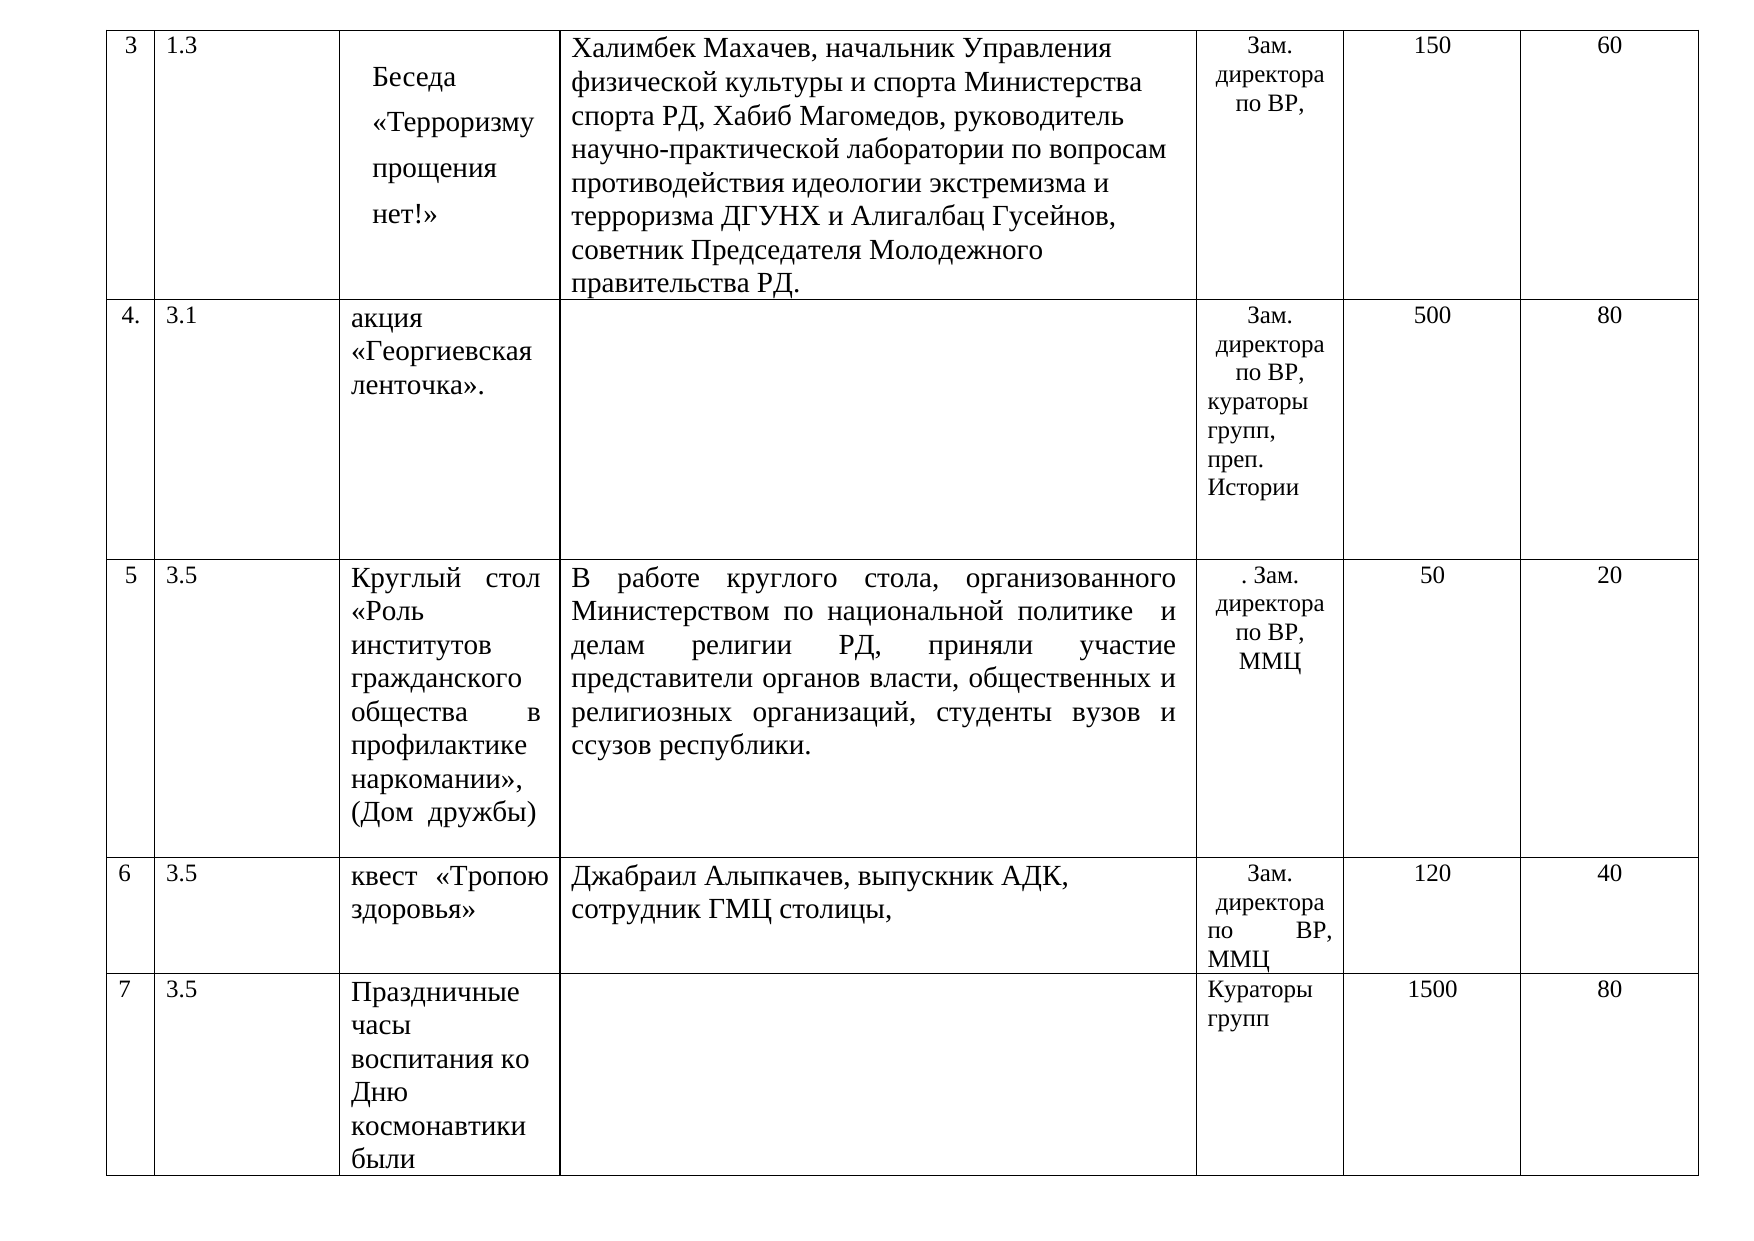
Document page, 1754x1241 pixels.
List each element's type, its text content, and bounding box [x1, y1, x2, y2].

table_cell 1500 [1344, 974, 1520, 1175]
table_cell 80 [1521, 300, 1698, 559]
table_cell 3.5 [155, 560, 339, 857]
table_cell 500 [1344, 300, 1520, 559]
table_cell 50 [1344, 560, 1520, 857]
table_cell 80 [1521, 974, 1698, 1175]
table_cell 3 [107, 31, 154, 299]
table_cell Зам. директора по ВР, ММЦ [1197, 858, 1343, 973]
table_cell 3.5 [155, 974, 339, 1175]
table_cell . Зам. директора по ВР, ММЦ [1197, 560, 1343, 857]
table_cell 6 [107, 858, 154, 973]
table_cell Беседа «Терроризму прощения нет!» [340, 31, 559, 299]
table_cell [561, 300, 1196, 559]
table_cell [340, 974, 559, 1175]
table_cell 3.5 [155, 858, 339, 973]
table_cell Зам. директора по ВР, кураторы групп, преп. Истории [1197, 300, 1343, 559]
table_cell акция «Георгиевская ленточка». [340, 300, 559, 559]
table_cell 4. [107, 300, 154, 559]
table_cell Джабраил Алыпкачев, выпускник АДК, сотрудник ГМЦ столицы, [561, 858, 1196, 973]
table_cell 3.1 [155, 300, 339, 559]
table_cell В работе круглого стола, организованного Министерством по национальной политике и делам религии РД, приняли участие представители органов власти, общественных и религиозных организаций, студенты вузов и ссузов республики. [561, 560, 1196, 857]
table_cell 1.3 [155, 31, 339, 299]
table_cell [561, 974, 1196, 1175]
table_cell Халимбек Махачев, начальник Управления физической культуры и спорта Министерства спорта РД, Хабиб Магомедов, руководитель научно-практической лаборатории по вопросам противодействия идеологии экстремизма и терроризма ДГУНХ и Алигалбац Гусейнов, советник Председателя Молодежного правительства РД. [561, 31, 1196, 299]
table_cell 120 [1344, 858, 1520, 973]
table_cell 40 [1521, 858, 1698, 973]
table_cell Круглый стол «Роль институтов гражданского общества в профилактике наркомании», (Дом дружбы) [340, 560, 559, 857]
table_cell Зам. директора по ВР, [1197, 31, 1343, 299]
table_cell 60 [1521, 31, 1698, 299]
table_cell Кураторы групп [1197, 974, 1343, 1175]
table_cell 7 [107, 974, 154, 1175]
table_cell квест «Тропою здоровья» [340, 858, 559, 973]
table_cell 5 [107, 560, 154, 857]
table_cell 20 [1521, 560, 1698, 857]
table_cell 150 [1344, 31, 1520, 299]
